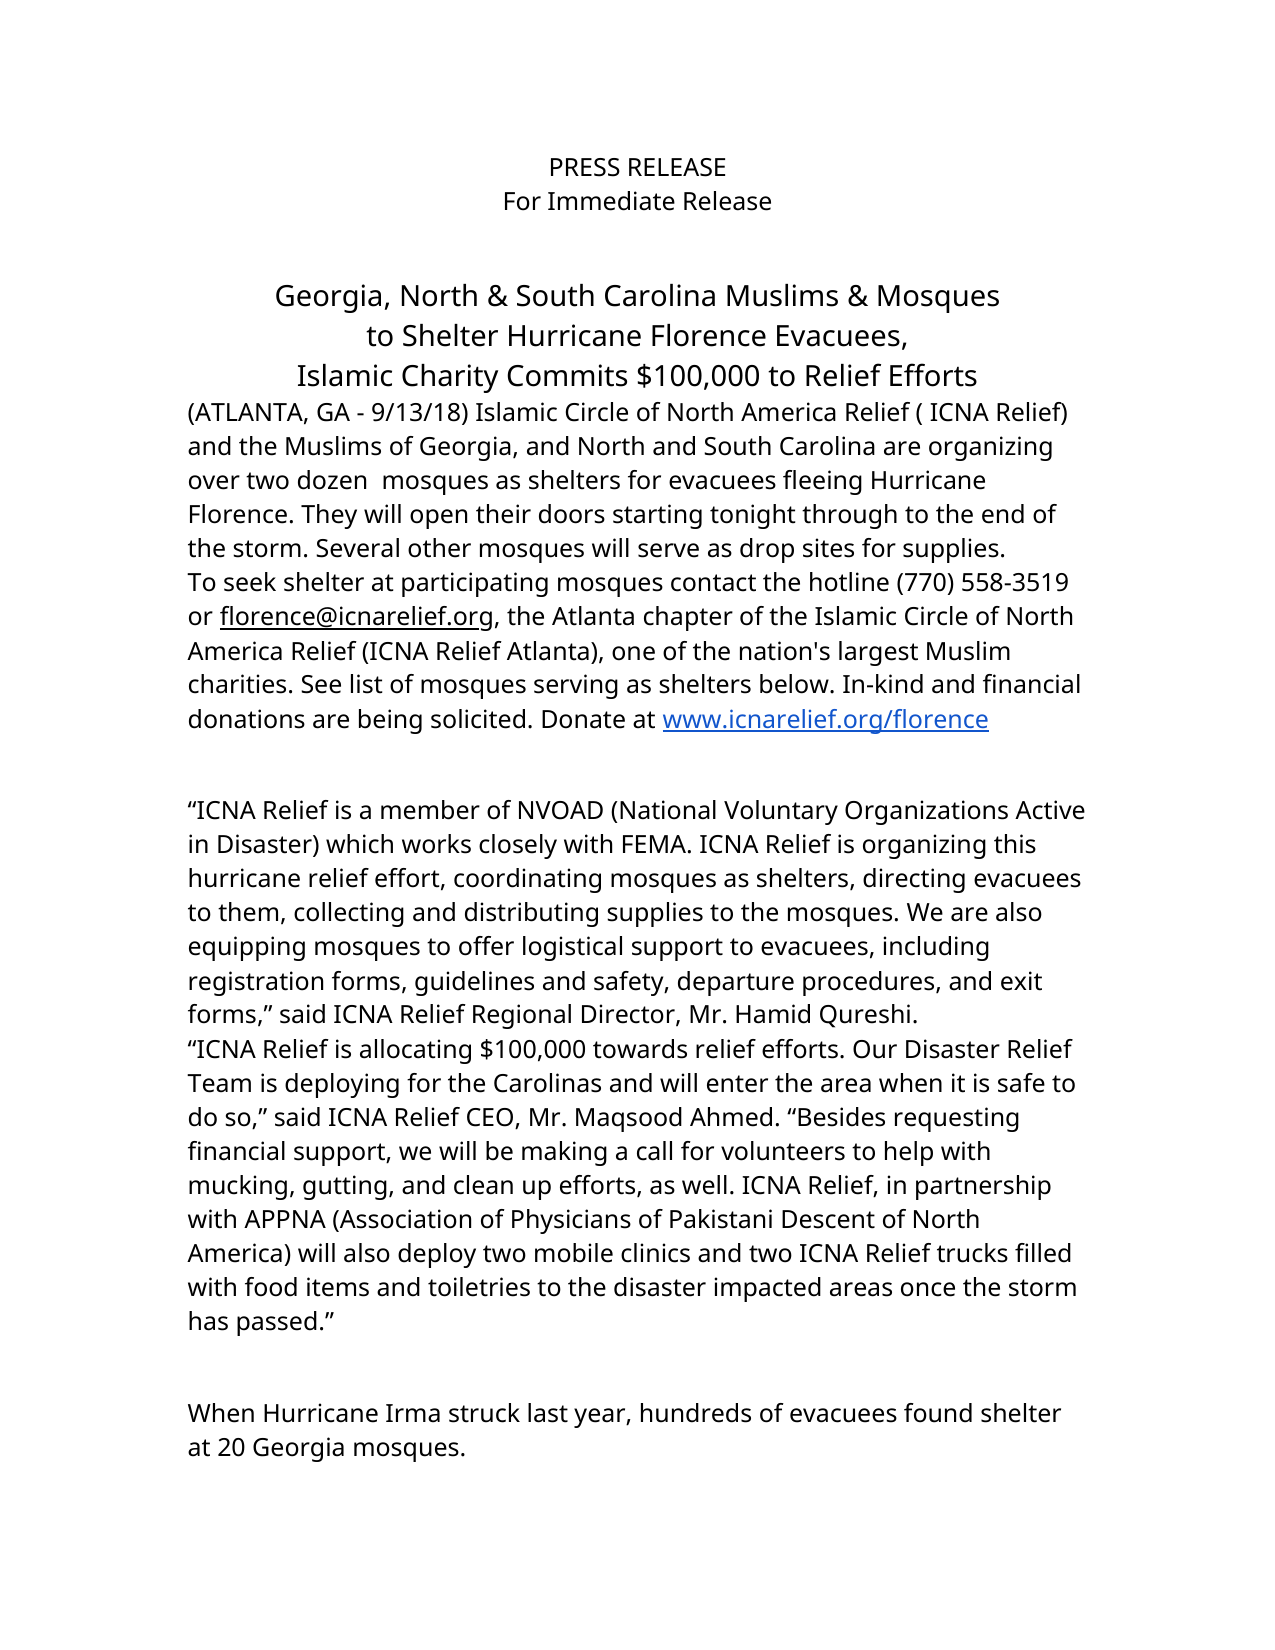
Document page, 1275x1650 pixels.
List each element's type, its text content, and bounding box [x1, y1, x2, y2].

text Georgia, North & South Carolina Muslims & Mosques [187, 276, 1087, 315]
text When Hurricane Irma struck last year, hundreds of evacuees found shelter at 20 Georgia mosques. [187, 1395, 1087, 1463]
text For Immediate Release [187, 184, 1087, 218]
text “ICNA Relief is a member of NVOAD (National Voluntary Organizations Active in Disaster) which works closely with FEMA. ICNA Relief is organizing this hurricane relief effort, coordinating mosques as shelters, directing evacuees to them, collecting and distributing supplies to the mosques. We are also equipping mosques to offer logistical support to evacuees, including registration forms, guidelines and safety, departure procedures, and exit forms,” said ICNA Relief Regional Director, Mr. Hamid Qureshi. [187, 793, 1087, 1031]
text PRESS RELEASE [187, 150, 1087, 184]
text To seek shelter at participating mosques contact the hotline (770) 558-3519 or florence@icnarelief.org, the Atlanta chapter of the Islamic Circle of North America Relief (ICNA Relief Atlanta), one of the nation's largest Muslim charities. See list of mosques serving as shelters below. In-kind and financial donations are being solicited. Donate at www.icnarelief.org/florence [187, 565, 1087, 735]
text Islamic Charity Commits $100,000 to Relief Efforts [187, 355, 1087, 395]
text “ICNA Relief is allocating $100,000 towards relief efforts. Our Disaster Relief Team is deploying for the Carolinas and will enter the area when it is safe to do so,” said ICNA Relief CEO, Mr. Maqsood Ahmed. “Besides requesting financial support, we will be making a call for volunteers to help with mucking, gutting, and clean up efforts, as well. ICNA Relief, in partnership with APPNA (Association of Physicians of Pakistani Descent of North America) will also deploy two mobile clinics and two ICNA Relief trucks filled with food items and toiletries to the disaster impacted areas once the storm has passed.” [187, 1031, 1087, 1338]
text to Shelter Hurricane Florence Evacuees, [187, 315, 1087, 355]
text (ATLANTA, GA - 9/13/18) Islamic Circle of North America Relief ( ICNA Relief) and the Muslims of Georgia, and North and South Carolina are organizing over two dozen mosques as shelters for evacuees fleeing Hurricane Florence. They will open their doors starting tonight through to the end of the storm. Several other mosques will serve as drop sites for supplies. [187, 395, 1087, 565]
